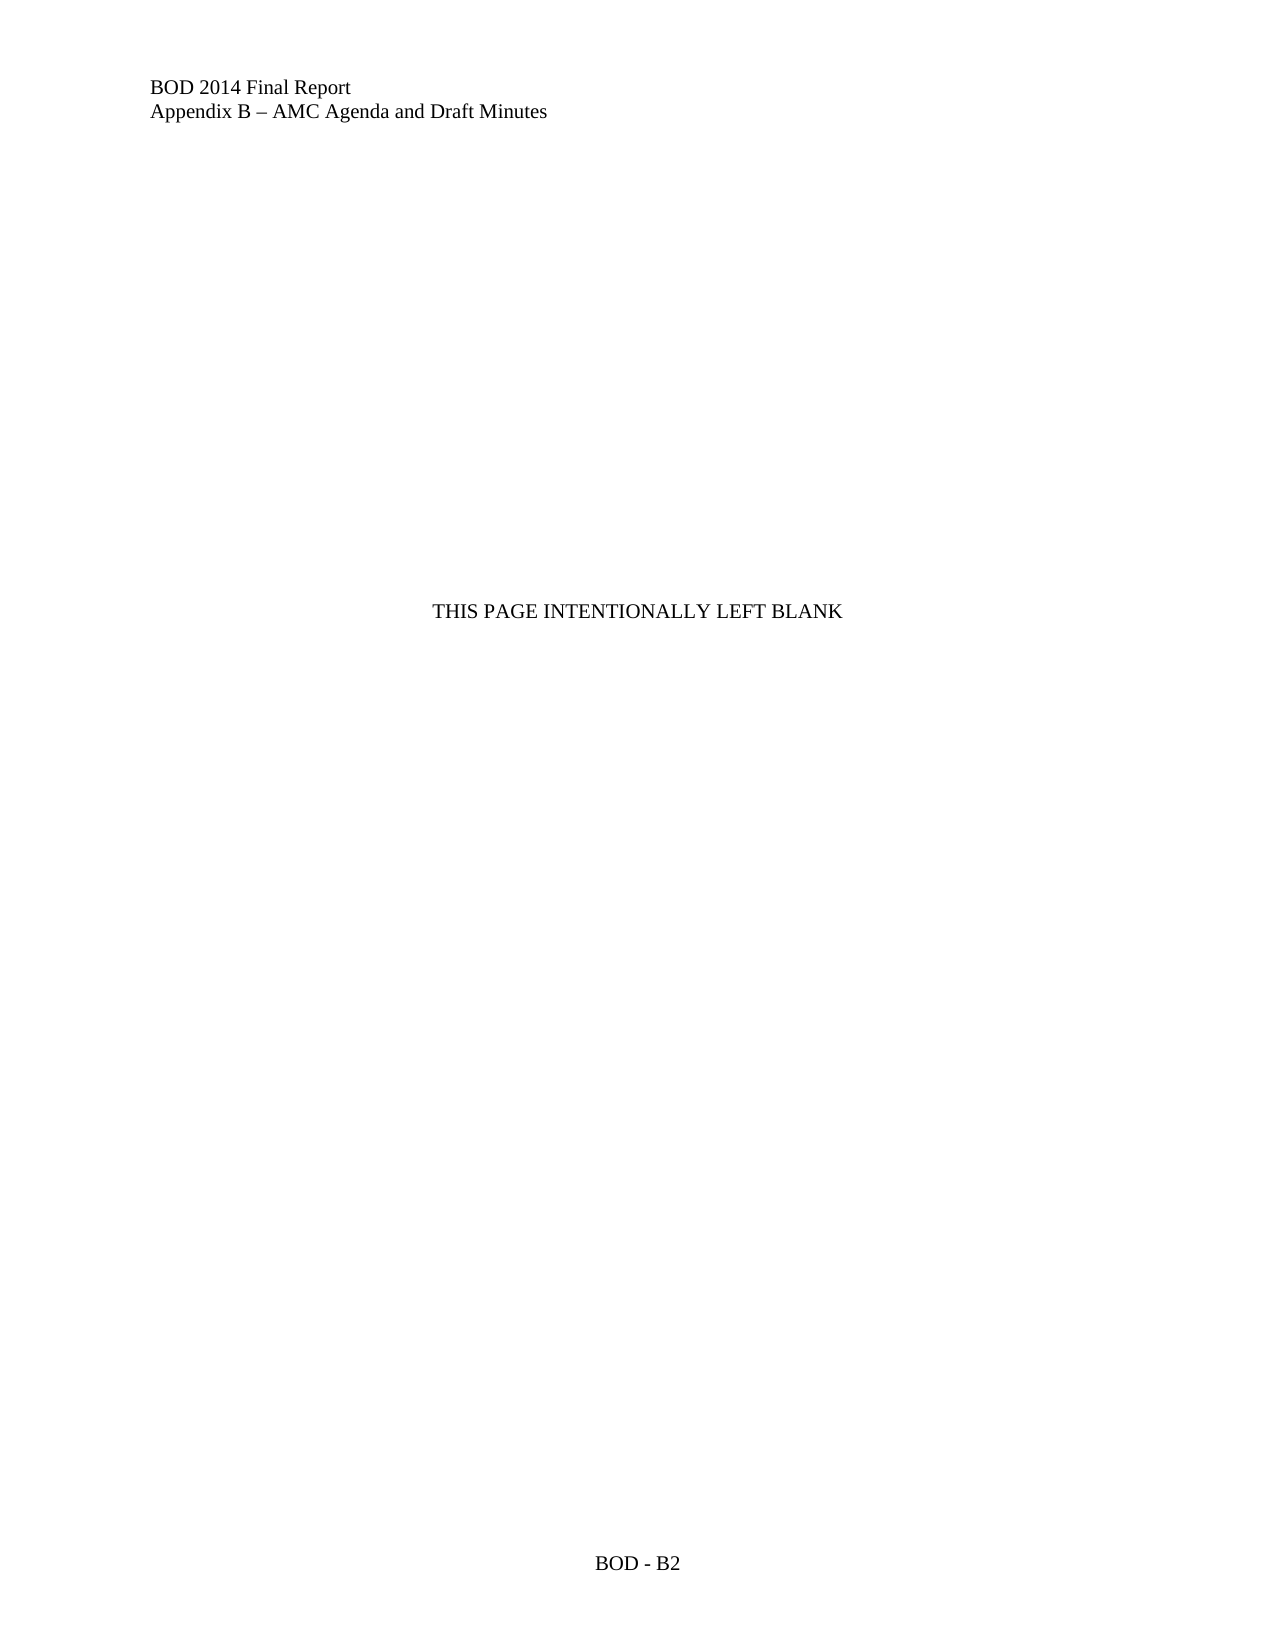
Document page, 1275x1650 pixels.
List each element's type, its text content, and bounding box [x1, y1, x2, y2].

subtitle THIS PAGE INTENTIONALLY LEFT BLANK [150, 599, 1125, 623]
